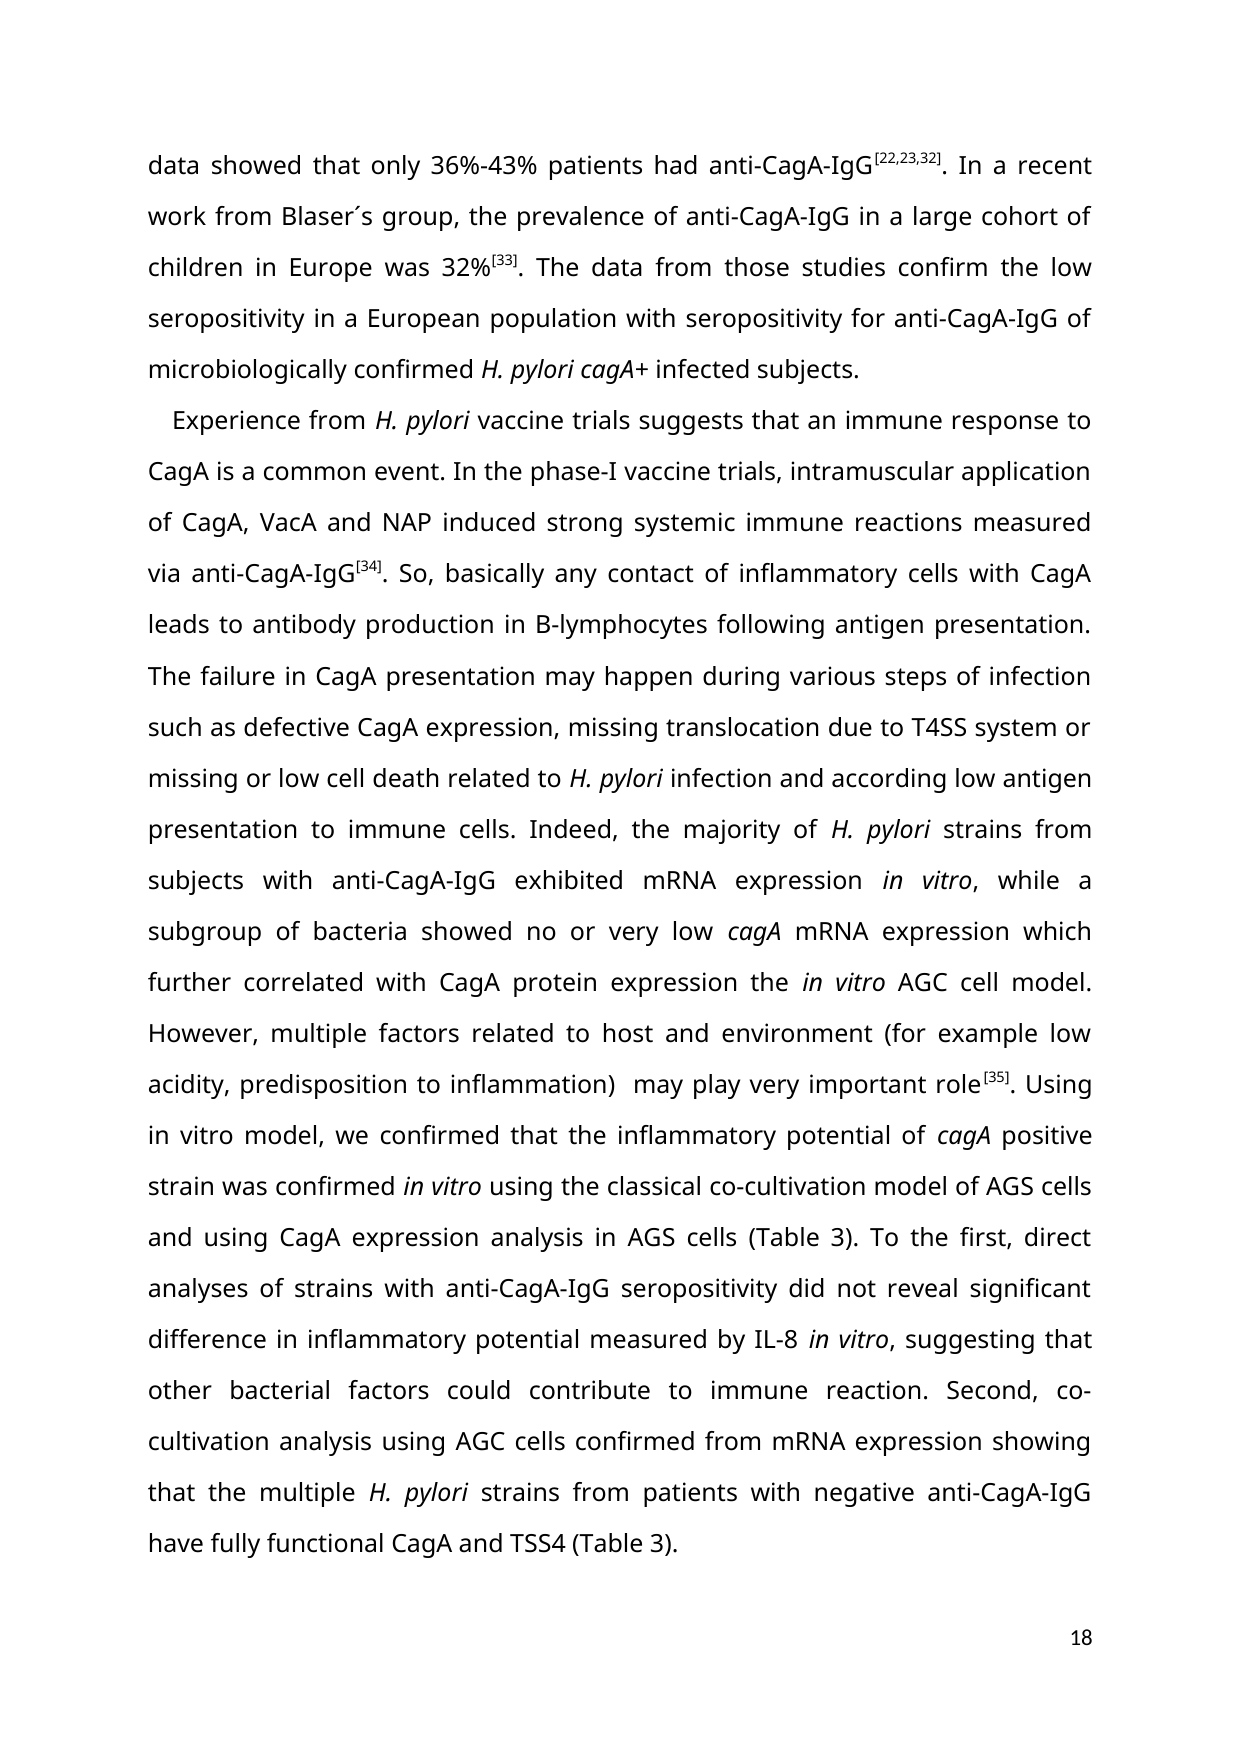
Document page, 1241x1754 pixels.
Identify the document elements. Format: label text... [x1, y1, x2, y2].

text Experience from H. pylori vaccine trials suggests that an immune response to CagA is a common event. In the phase-I vaccine trials, intramuscular application of CagA, VacA and NAP induced strong systemic immune reactions measured via anti-CagA-IgG[34]. So, basically any contact of inflammatory cells with CagA leads to antibody production in B-lymphocytes following antigen presentation. The failure in CagA presentation may happen during various steps of infection such as defective CagA expression, missing translocation due to T4SS system or missing or low cell death related to H. pylori infection and according low antigen presentation to immune cells. Indeed, the majority of H. pylori strains from subjects with anti-CagA-IgG exhibited mRNA expression in vitro, while a subgroup of bacteria showed no or very low cagA mRNA expression which further correlated with CagA protein expression the in vitro AGC cell model. However, multiple factors related to host and environment (for example low acidity, predisposition to inflammation) may play very important role[35]. Using in vitro model, we confirmed that the inflammatory potential of cagA positive strain was confirmed in vitro using the classical co-cultivation model of AGS cells and using CagA expression analysis in AGS cells (Table 3). To the first, direct analyses of strains with anti-CagA-IgG seropositivity did not reveal significant difference in inflammatory potential measured by IL-8 in vitro, suggesting that other bacterial factors could contribute to immune reaction. Second, co-cultivation analysis using AGC cells confirmed from mRNA expression showing that the multiple H. pylori strains from patients with negative anti-CagA-IgG have fully functional CagA and TSS4 (Table 3). [148, 403, 1092, 1560]
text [148, 148, 1092, 386]
